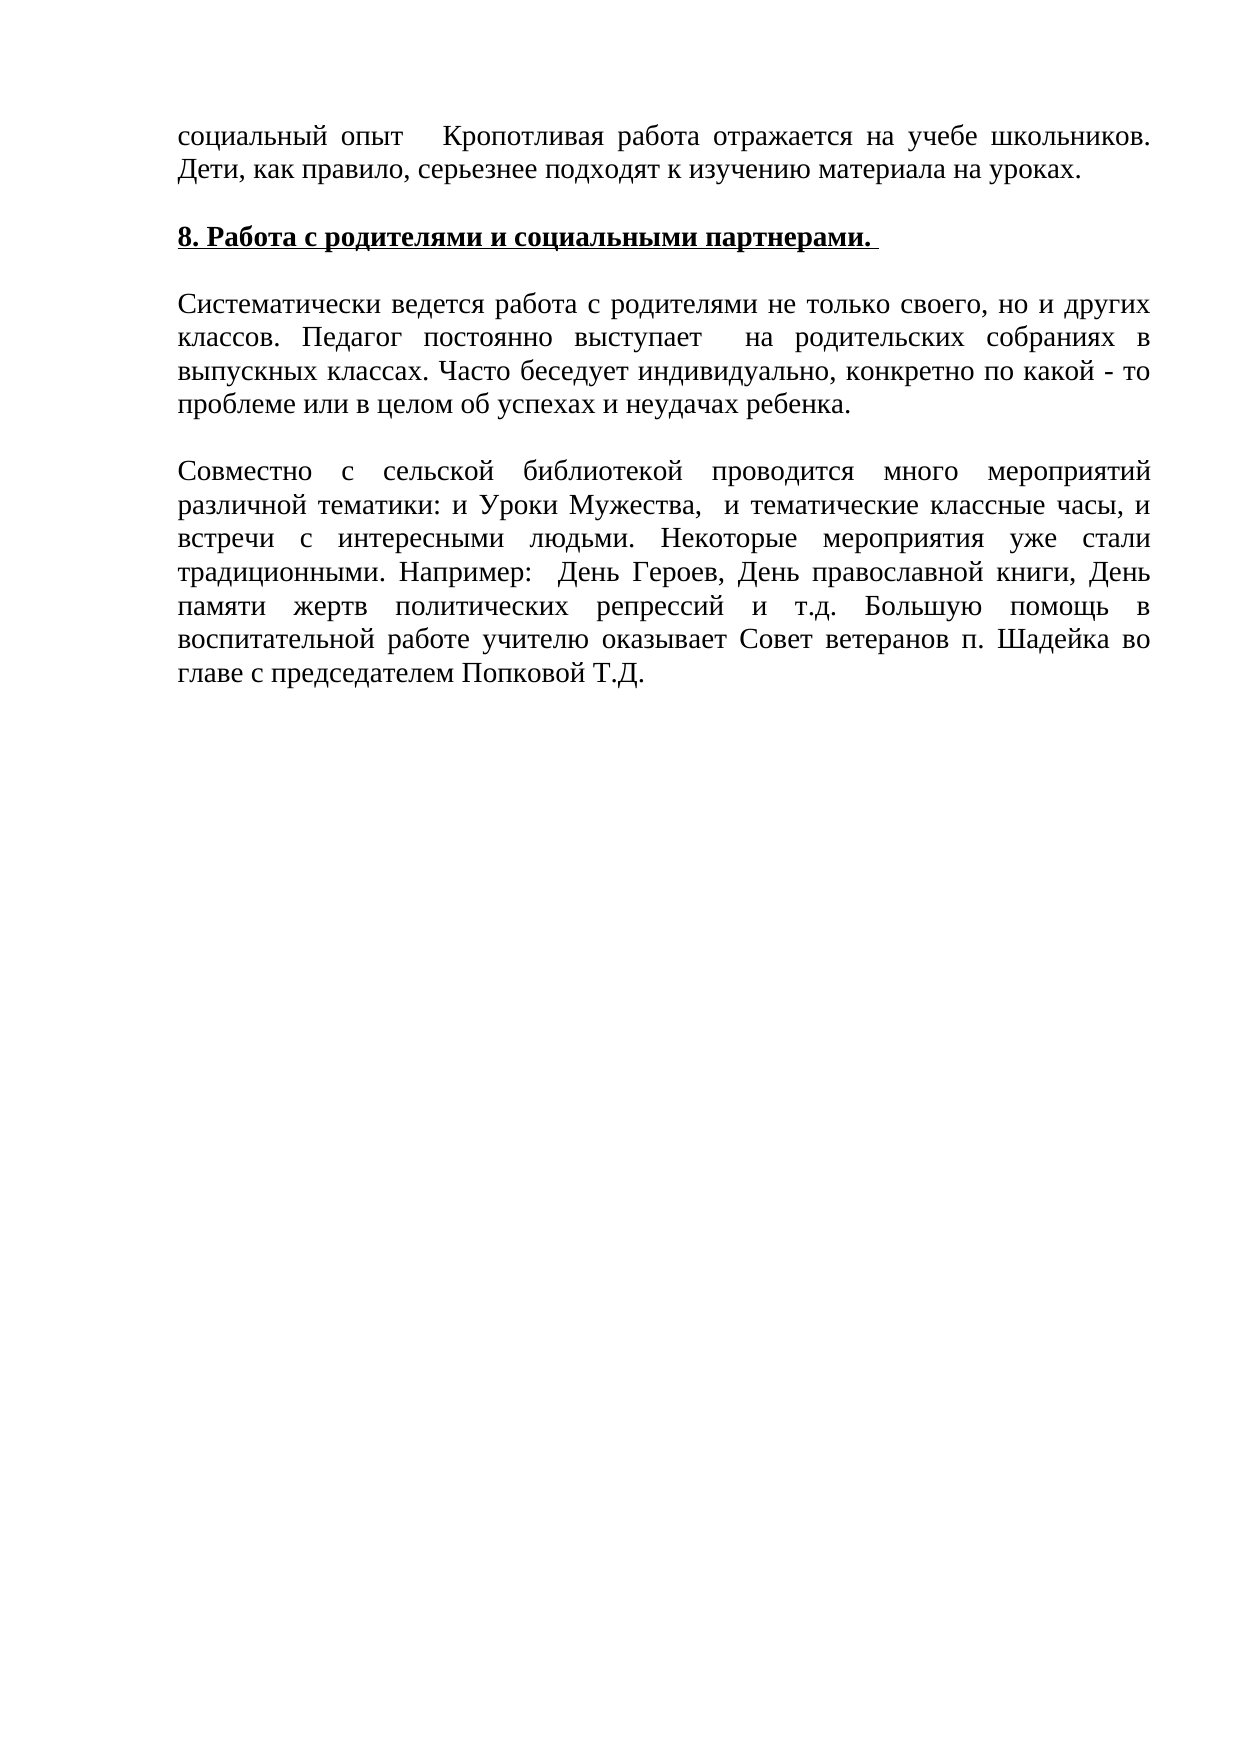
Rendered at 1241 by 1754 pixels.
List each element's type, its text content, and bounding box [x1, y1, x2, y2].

text 8. Работа с родителями и социальными партнерами. [177, 219, 1152, 252]
text Совместно с сельской библиотекой проводится много мероприятий различной тематики: и Уроки Мужества, и тематические классные часы, и встречи с интересными людьми. Некоторые мероприятия уже стали традиционными. Например: День Героев, День православной книги, День памяти жертв политических репрессий и т.д. Большую помощь в воспитательной работе учителю оказывает Совет ветеранов п. Шадейка во главе с председателем Попковой Т.Д. [177, 453, 1152, 688]
text Систематически ведется работа с родителями не только своего, но и других классов. Педагог постоянно выступает на родительских собраниях в выпускных классах. Часто беседует индивидуально, конкретно по какой - то проблеме или в целом об успехах и неудачах ребенка. [177, 286, 1152, 420]
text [177, 118, 1152, 185]
